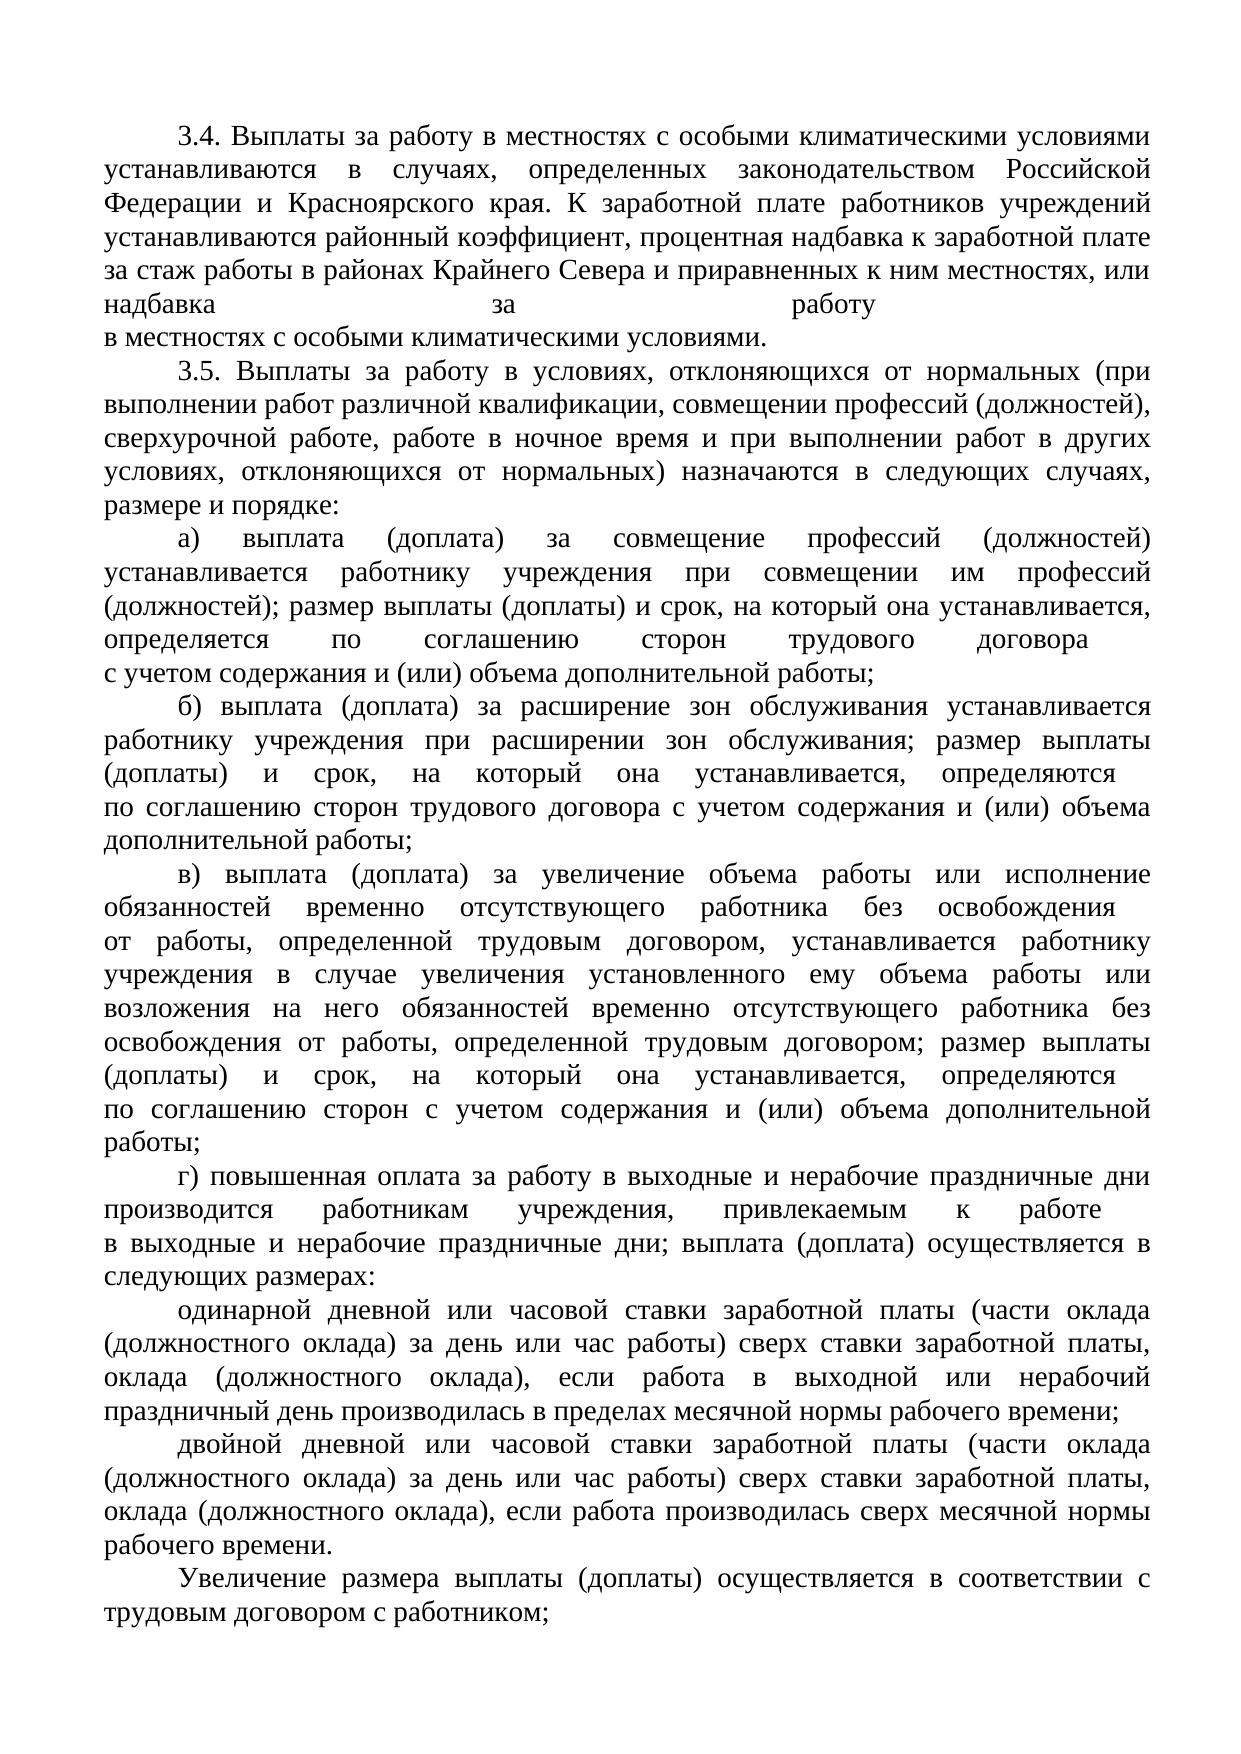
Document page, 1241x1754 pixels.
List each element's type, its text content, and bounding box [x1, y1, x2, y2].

text 3.5. Выплаты за работу в условиях, отклоняющихся от нормальных (при выполнении работ различной квалификации, совмещении профессий (должностей), сверхурочной работе, работе в ночное время и при выполнении работ в других условиях, отклоняющихся от нормальных) назначаются в следующих случаях, размере и порядке: [103, 353, 1152, 521]
text а) выплата (доплата) за совмещение профессий (должностей) устанавливается работнику учреждения при совмещении им профессий (должностей); размер выплаты (доплаты) и срок, на который она устанавливается, определяется по соглашению сторон трудового договора с учетом содержания и (или) объема дополнительной работы; [103, 521, 1152, 688]
text одинарной дневной или часовой ставки заработной платы (части оклада (должностного оклада) за день или час работы) сверх ставки заработной платы, оклада (должностного оклада), если работа в выходной или нерабочий праздничный день производилась в пределах месячной нормы рабочего времени; [103, 1292, 1152, 1426]
text в) выплата (доплата) за увеличение объема работы или исполнение обязанностей временно отсутствующего работника без освобождения от работы, определенной трудовым договором, устанавливается работнику учреждения в случае увеличения установленного ему объема работы или возложения на него обязанностей временно отсутствующего работника без освобождения от работы, определенной трудовым договором; размер выплаты (доплаты) и срок, на который она устанавливается, определяются по соглашению сторон с учетом содержания и (или) объема дополнительной работы; [103, 856, 1152, 1158]
text двойной дневной или часовой ставки заработной платы (части оклада (должностного оклада) за день или час работы) сверх ставки заработной платы, оклада (должностного оклада), если работа производилась сверх месячной нормы рабочего времени. [103, 1426, 1152, 1560]
text Увеличение размера выплаты (доплаты) осуществляется в соответствии с трудовым договором с работником; [103, 1560, 1152, 1627]
text г) повышенная оплата за работу в выходные и нерабочие праздничные дни производится работникам учреждения, привлекаемым к работе в выходные и нерабочие праздничные дни; выплата (доплата) осуществляется в следующих размерах: [103, 1158, 1152, 1292]
subtitle 3.4. Выплаты за работу в местностях с особыми климатическими условиями устанавливаются в случаях, определенных законодательством Российской Федерации и Красноярского края. К заработной плате работников учреждений устанавливаются районный коэффициент, процентная надбавка к заработной плате за стаж работы в районах Крайнего Севера и приравненных к ним местностях, или надбавка за работу в местностях с особыми климатическими условиями. [103, 118, 1152, 353]
text б) выплата (доплата) за расширение зон обслуживания устанавливается работнику учреждения при расширении зон обслуживания; размер выплаты (доплаты) и срок, на который она устанавливается, определяются по соглашению сторон трудового договора с учетом содержания и (или) объема дополнительной работы; [103, 688, 1152, 856]
